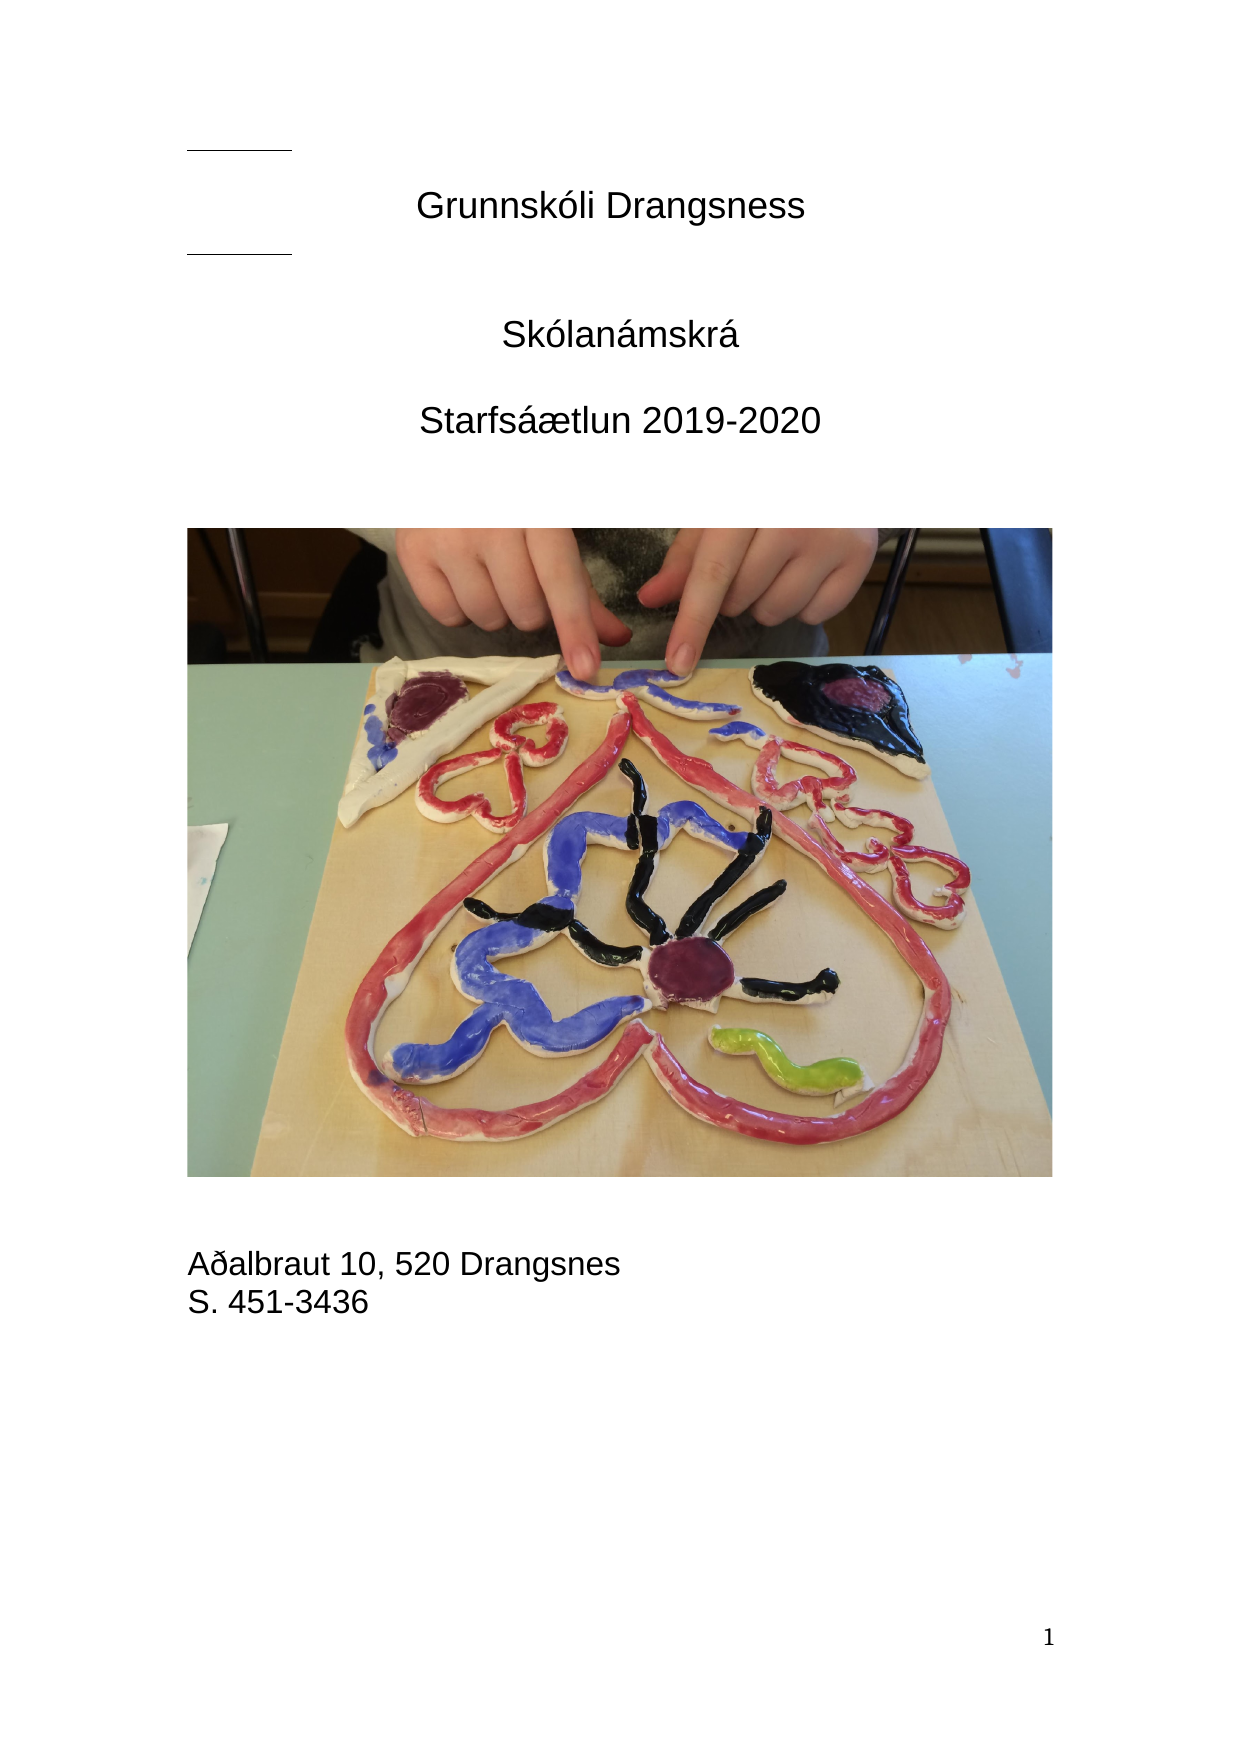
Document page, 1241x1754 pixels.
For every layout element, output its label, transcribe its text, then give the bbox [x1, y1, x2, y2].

text S. 451-3436 [187, 1283, 1053, 1321]
text Skólanámskrá [187, 312, 1053, 356]
text Aðalbraut 10, 520 Drangsnes [187, 1244, 1053, 1283]
text Starfsáætlun 2019-2020 [187, 399, 1053, 442]
picture [187, 528, 1053, 1177]
text Grunnskóli Drangsness [187, 183, 1053, 226]
